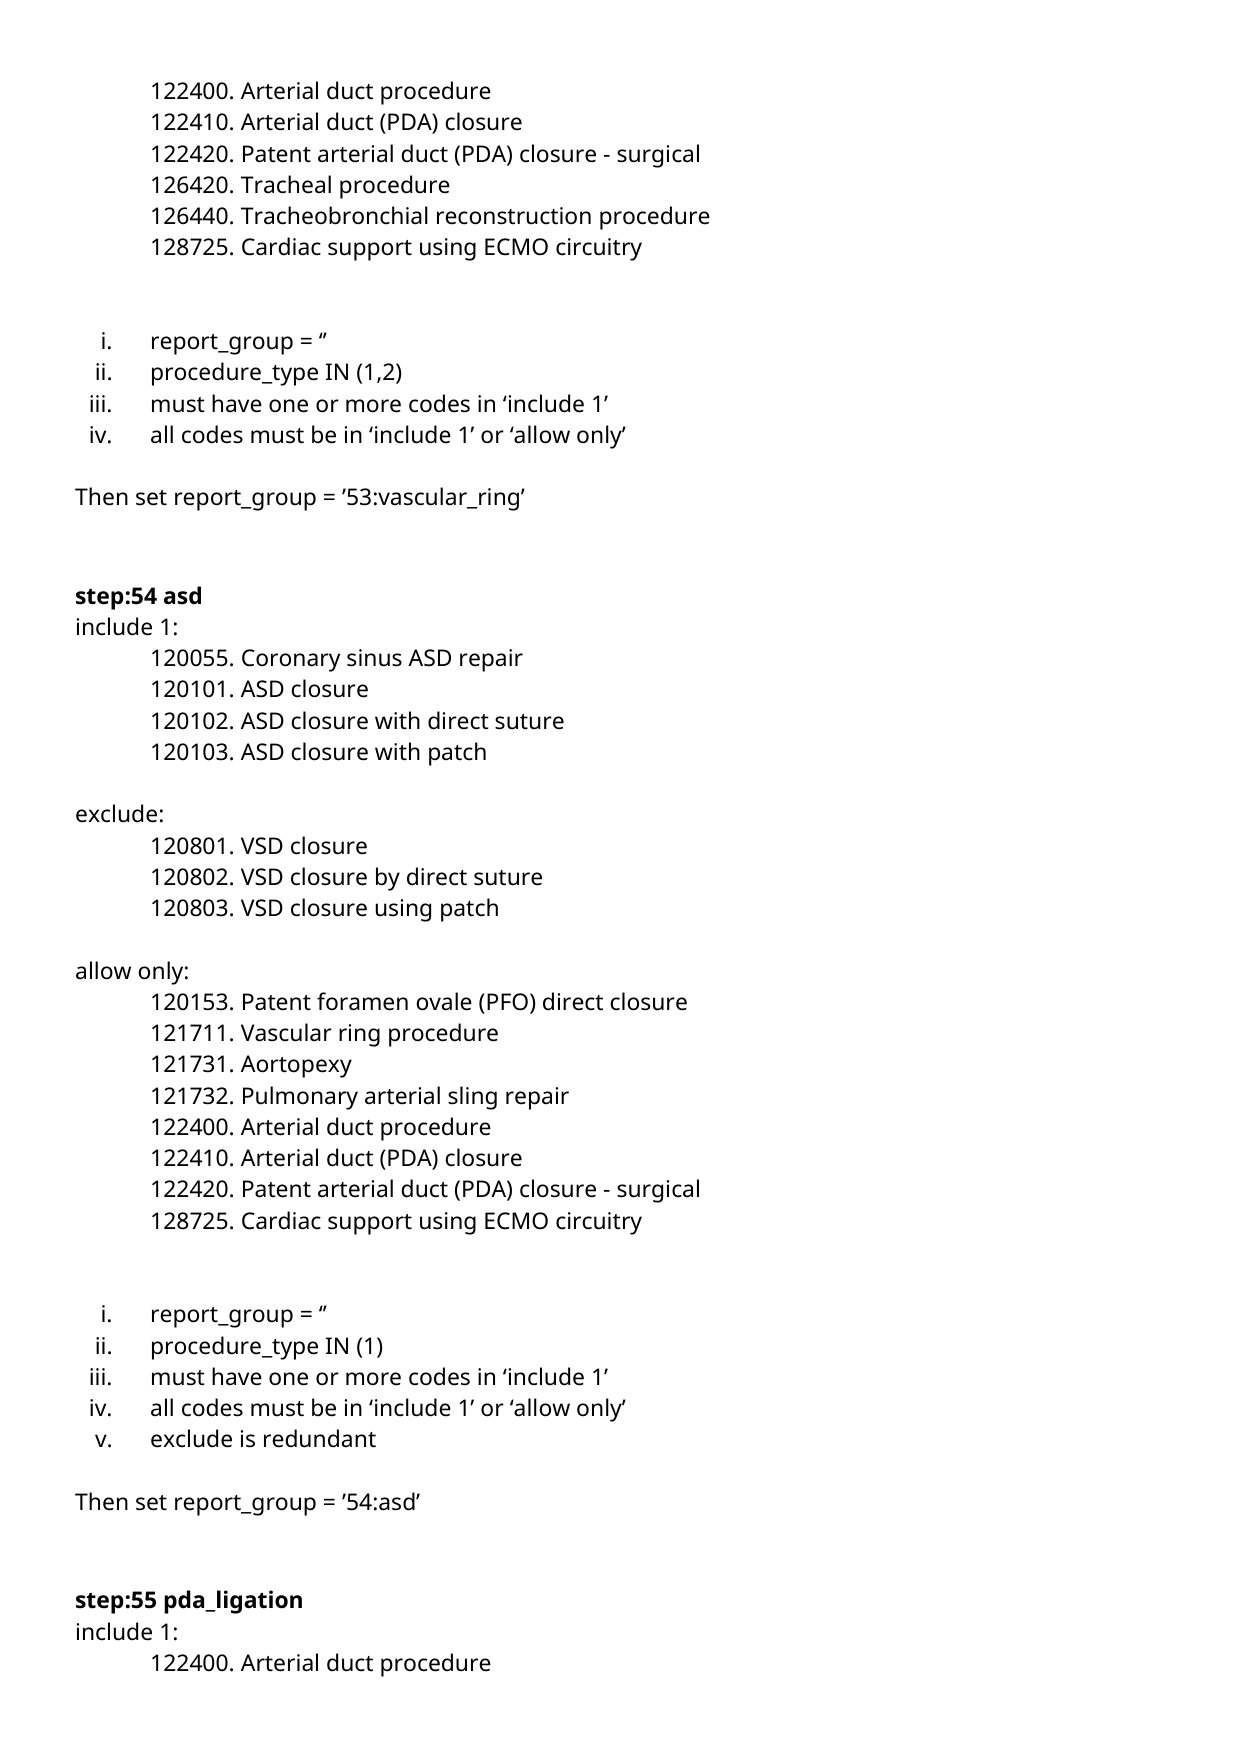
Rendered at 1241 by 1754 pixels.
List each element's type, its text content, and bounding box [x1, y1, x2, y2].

text 120103. ASD closure with patch [150, 736, 1165, 767]
text 120801. VSD closure [150, 830, 1165, 861]
text 122420. Patent arterial duct (PDA) closure - surgical [150, 1173, 1165, 1205]
text include 1: [75, 611, 1165, 642]
text 120803. VSD closure using patch [150, 892, 1165, 923]
list all codes must be in ‘include 1’ or ‘allow only’ [112, 419, 1165, 450]
text 126420. Tracheal procedure [150, 169, 1165, 200]
text 120101. ASD closure [150, 673, 1165, 705]
text 120153. Patent foramen ovale (PFO) direct closure [150, 986, 1165, 1017]
list procedure_type IN (1) [112, 1330, 1165, 1361]
text 126440. Tracheobronchial reconstruction procedure [150, 200, 1165, 231]
text Then set report_group = ’54:asd’ [75, 1486, 1165, 1517]
text 121711. Vascular ring procedure [150, 1017, 1165, 1048]
text include 1: [75, 1616, 1165, 1647]
text 122410. Arterial duct (PDA) closure [150, 106, 1165, 137]
text 121732. Pulmonary arterial sling repair [150, 1080, 1165, 1111]
list must have one or more codes in ‘include 1’ [112, 387, 1165, 419]
text 120102. ASD closure with direct suture [150, 705, 1165, 736]
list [112, 1392, 1165, 1423]
text 120802. VSD closure by direct suture [150, 861, 1165, 892]
text 128725. Cardiac support using ECMO circuitry [150, 231, 1165, 262]
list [112, 1361, 1165, 1392]
text 128725. Cardiac support using ECMO circuitry [150, 1205, 1165, 1236]
text 122410. Arterial duct (PDA) closure [150, 1142, 1165, 1173]
text 122400. Arterial duct procedure [150, 75, 1165, 106]
list report_group = ‘’ [112, 1298, 1165, 1330]
text 122420. Patent arterial duct (PDA) closure - surgical [150, 137, 1165, 169]
text step:54 asd [75, 580, 1165, 611]
list report_group = ‘’ [112, 325, 1165, 356]
list procedure_type IN (1,2) [112, 356, 1165, 387]
text 122400. Arterial duct procedure [150, 1647, 1165, 1678]
text step:55 pda_ligation [75, 1584, 1165, 1616]
text 120055. Coronary sinus ASD repair [150, 642, 1165, 673]
text 121731. Aortopexy [150, 1048, 1165, 1080]
text 122400. Arterial duct procedure [150, 1111, 1165, 1142]
text allow only: [75, 955, 1165, 986]
text Then set report_group = ’53:vascular_ring’ [75, 481, 1165, 512]
text exclude: [75, 798, 1165, 830]
list exclude is redundant [112, 1423, 1165, 1455]
